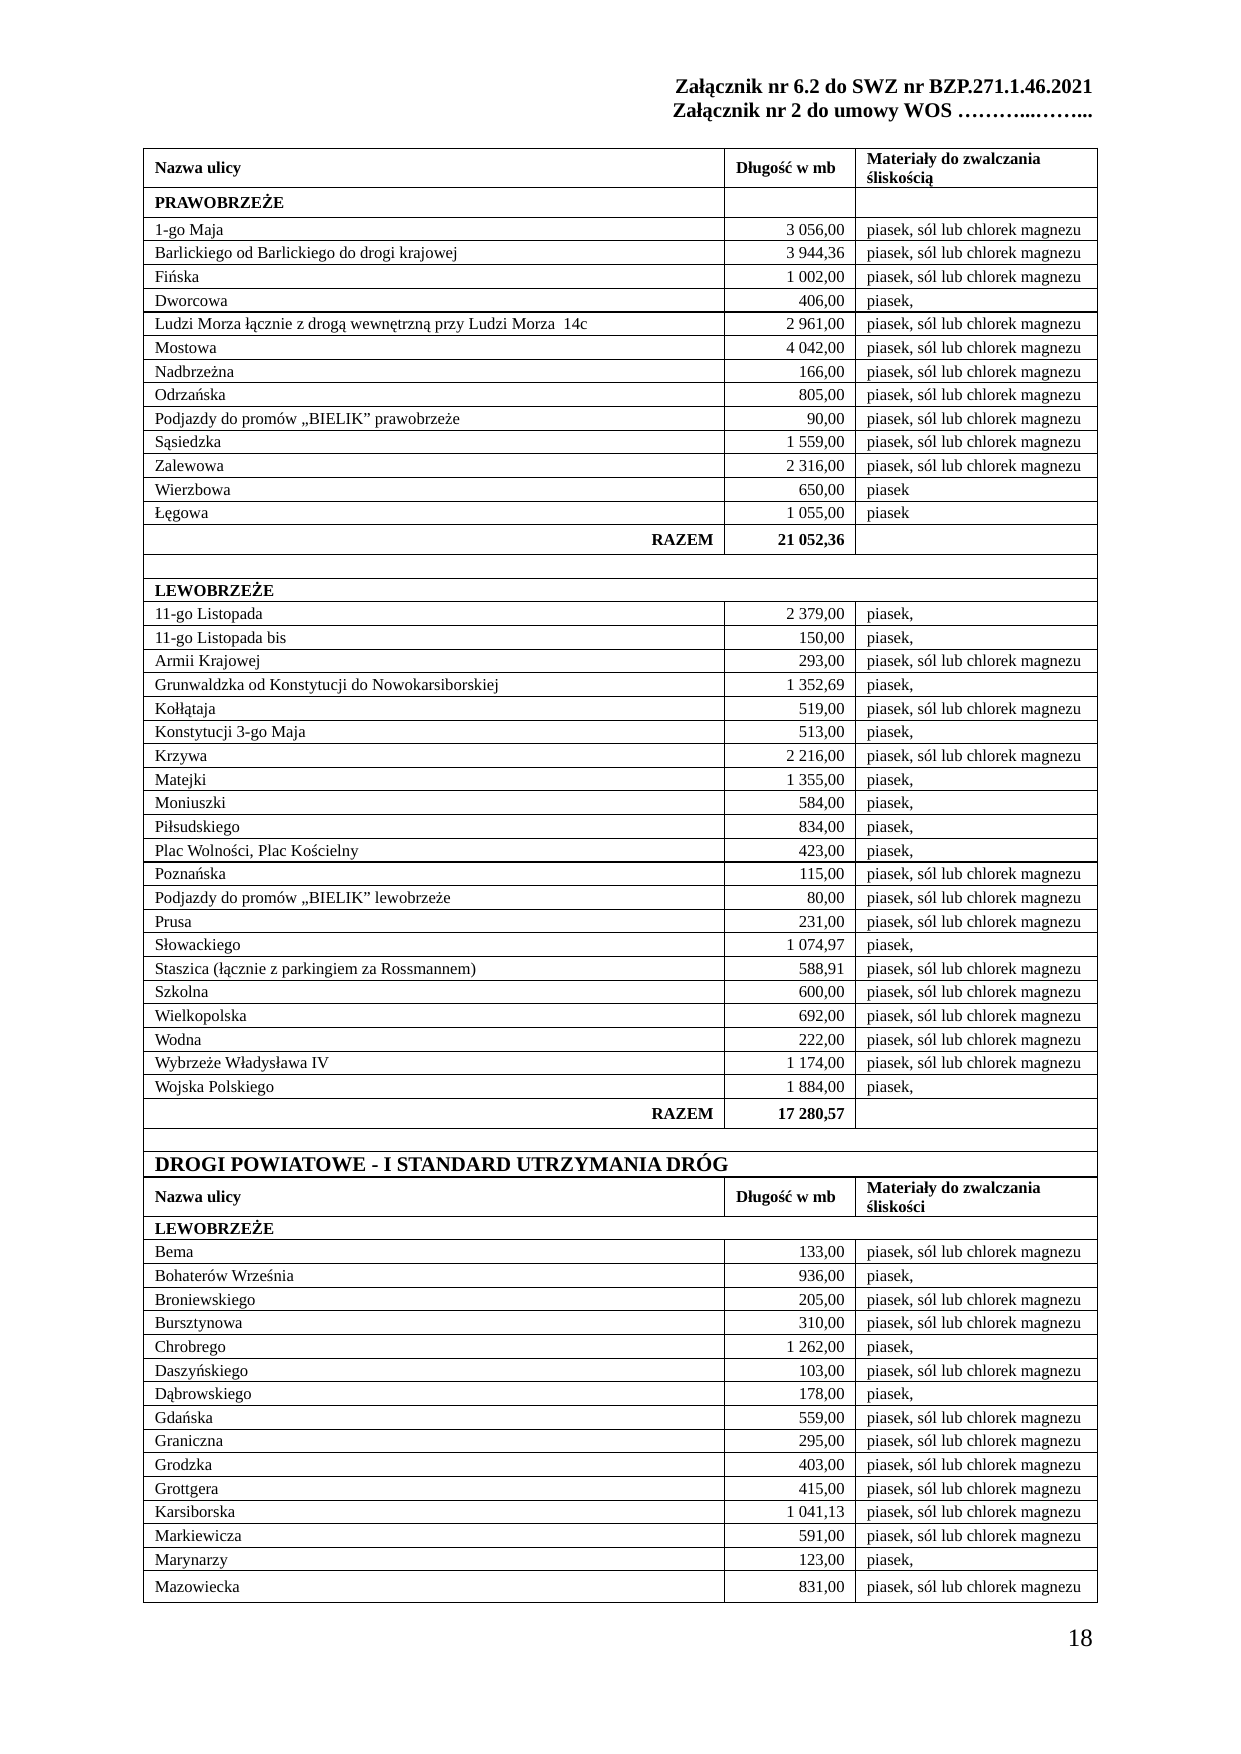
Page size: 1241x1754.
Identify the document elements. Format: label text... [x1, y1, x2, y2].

table_cell 310,00 [725, 1311, 855, 1334]
table_cell 1 002,00 [725, 265, 855, 288]
table_cell Nazwa ulicy [144, 1178, 724, 1216]
table_cell Materiały do zwalczania śliskością [856, 149, 1097, 187]
table_cell piasek, sól lub chlorek magnezu [856, 1359, 1097, 1381]
table_cell 150,00 [725, 626, 855, 648]
table_cell Staszica (łącznie z parkingiem za Rossmannem) [144, 957, 724, 979]
table_cell piasek, sól lub chlorek magnezu [856, 360, 1097, 382]
table_cell Kołłątaja [144, 697, 724, 719]
table_cell Wierzbowa [144, 478, 724, 501]
table_cell Wodna [144, 1028, 724, 1051]
table_cell Sąsiedzka [144, 431, 724, 453]
table_cell Daszyńskiego [144, 1359, 724, 1381]
table_cell 133,00 [725, 1240, 855, 1263]
table_cell piasek, sól lub chlorek magnezu [856, 336, 1097, 359]
table_cell piasek, sól lub chlorek magnezu [856, 1430, 1097, 1452]
table_cell Odrzańska [144, 383, 724, 406]
table_cell Zalewowa [144, 454, 724, 477]
table_cell Graniczna [144, 1430, 724, 1452]
table_cell Bursztynowa [144, 1311, 724, 1334]
table_cell piasek, sól lub chlorek magnezu [856, 1311, 1097, 1334]
table_cell piasek, sól lub chlorek magnezu [856, 1477, 1097, 1499]
table_cell Grodzka [144, 1453, 724, 1476]
table_cell piasek, sól lub chlorek magnezu [856, 1406, 1097, 1428]
table_cell piasek [856, 502, 1097, 524]
table_cell piasek, [856, 815, 1097, 838]
table_cell Broniewskiego [144, 1288, 724, 1310]
table_cell Poznańska [144, 863, 724, 885]
table_cell piasek, [856, 1075, 1097, 1098]
table_cell 1 559,00 [725, 431, 855, 453]
table_cell piasek, [856, 289, 1097, 311]
table_cell 559,00 [725, 1406, 855, 1428]
table_cell piasek, [856, 791, 1097, 814]
table_cell 1 041,13 [725, 1501, 855, 1523]
table_cell Grottgera [144, 1477, 724, 1499]
table_cell piasek, sól lub chlorek magnezu [856, 886, 1097, 909]
table_cell Dąbrowskiego [144, 1382, 724, 1405]
table_cell 831,00 [725, 1571, 855, 1602]
table_cell 2 961,00 [725, 313, 855, 335]
table_cell piasek, [856, 602, 1097, 625]
table_cell piasek, sól lub chlorek magnezu [856, 1524, 1097, 1547]
table_cell 90,00 [725, 407, 855, 429]
table_cell 1 074,97 [725, 933, 855, 956]
table_cell 17 280,57 [725, 1099, 855, 1128]
table_cell piasek, sól lub chlorek magnezu [856, 697, 1097, 719]
table_cell Długość w mb [725, 149, 855, 187]
table_cell piasek, sól lub chlorek magnezu [856, 383, 1097, 406]
table_cell [144, 1129, 1097, 1151]
table_cell 293,00 [725, 650, 855, 672]
table_cell 591,00 [725, 1524, 855, 1547]
table_cell 423,00 [725, 839, 855, 861]
table_cell piasek, sól lub chlorek magnezu [856, 910, 1097, 932]
table_cell Nadbrzeżna [144, 360, 724, 382]
table_cell RAZEM [144, 1099, 724, 1128]
table_cell 1 352,69 [725, 673, 855, 696]
table_cell 178,00 [725, 1382, 855, 1405]
table_cell 205,00 [725, 1288, 855, 1310]
table_cell [725, 188, 855, 217]
table_cell Marynarzy [144, 1548, 724, 1570]
table_cell 80,00 [725, 886, 855, 909]
table_cell 1 174,00 [725, 1052, 855, 1074]
table_cell 834,00 [725, 815, 855, 838]
table_cell 21 052,36 [725, 525, 855, 554]
table_cell Ludzi Morza łącznie z drogą wewnętrzną przy Ludzi Morza 14c [144, 313, 724, 335]
table_cell Konstytucji 3-go Maja [144, 721, 724, 743]
table_cell 1-go Maja [144, 218, 724, 240]
table_cell 1 262,00 [725, 1335, 855, 1358]
table_cell 584,00 [725, 791, 855, 814]
table_cell 415,00 [725, 1477, 855, 1499]
table_cell piasek, sól lub chlorek magnezu [856, 1453, 1097, 1476]
table_cell 295,00 [725, 1430, 855, 1452]
table_cell [856, 1099, 1097, 1128]
table_cell 692,00 [725, 1004, 855, 1027]
table_cell 650,00 [725, 478, 855, 501]
table_cell 403,00 [725, 1453, 855, 1476]
table_cell piasek, [856, 1335, 1097, 1358]
table_cell Słowackiego [144, 933, 724, 956]
table_cell piasek, sól lub chlorek magnezu [856, 1052, 1097, 1074]
table_cell [856, 525, 1097, 554]
table_cell Dworcowa [144, 289, 724, 311]
table_cell 805,00 [725, 383, 855, 406]
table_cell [856, 1571, 1097, 1602]
table_cell piasek [856, 478, 1097, 501]
table_cell piasek, sól lub chlorek magnezu [856, 744, 1097, 767]
table_cell piasek, sól lub chlorek magnezu [856, 265, 1097, 288]
table_cell Bohaterów Września [144, 1264, 724, 1287]
table_cell 406,00 [725, 289, 855, 311]
table_cell 11-go Listopada bis [144, 626, 724, 648]
table_cell Wielkopolska [144, 1004, 724, 1027]
table_cell 3 056,00 [725, 218, 855, 240]
table_cell [856, 188, 1097, 217]
table_cell Podjazdy do promów „BIELIK” lewobrzeże [144, 886, 724, 909]
table_cell 2 316,00 [725, 454, 855, 477]
table_cell Wojska Polskiego [144, 1075, 724, 1098]
table_cell 936,00 [725, 1264, 855, 1287]
table_cell 519,00 [725, 697, 855, 719]
table_cell Armii Krajowej [144, 650, 724, 672]
table_cell LEWOBRZEŻE [144, 1217, 1097, 1239]
table_cell 166,00 [725, 360, 855, 382]
table_cell 2 379,00 [725, 602, 855, 625]
table_cell piasek, sól lub chlorek magnezu [856, 1288, 1097, 1310]
table_cell Barlickiego od Barlickiego do drogi krajowej [144, 241, 724, 264]
table_cell Podjazdy do promów „BIELIK” prawobrzeże [144, 407, 724, 429]
table_cell piasek, [856, 1382, 1097, 1405]
table_cell 600,00 [725, 981, 855, 1003]
table_cell piasek, sól lub chlorek magnezu [856, 1240, 1097, 1263]
table_cell piasek, [856, 721, 1097, 743]
table_cell piasek, sól lub chlorek magnezu [856, 957, 1097, 979]
table_cell Prusa [144, 910, 724, 932]
table_cell 4 042,00 [725, 336, 855, 359]
table_cell piasek, sól lub chlorek magnezu [856, 863, 1097, 885]
table_cell Moniuszki [144, 791, 724, 814]
table_cell Matejki [144, 768, 724, 790]
table_cell Fińska [144, 265, 724, 288]
table_cell piasek, [856, 933, 1097, 956]
table_cell 1 055,00 [725, 502, 855, 524]
table_cell piasek, sól lub chlorek magnezu [856, 431, 1097, 453]
table_cell Markiewicza [144, 1524, 724, 1547]
table_cell Łęgowa [144, 502, 724, 524]
table_cell Materiały do zwalczania śliskości [856, 1178, 1097, 1216]
table_cell Mazowiecka [144, 1571, 724, 1602]
table_cell 123,00 [725, 1548, 855, 1570]
table_cell piasek, [856, 673, 1097, 696]
table_cell LEWOBRZEŻE [144, 579, 1097, 601]
table_cell piasek, sól lub chlorek magnezu [856, 454, 1097, 477]
table_cell 1 884,00 [725, 1075, 855, 1098]
table_cell RAZEM [144, 525, 724, 554]
table_cell Wybrzeże Władysława IV [144, 1052, 724, 1074]
table_cell 231,00 [725, 910, 855, 932]
table_cell piasek, [856, 626, 1097, 648]
table_cell Bema [144, 1240, 724, 1263]
table_cell 588,91 [725, 957, 855, 979]
table_cell Chrobrego [144, 1335, 724, 1358]
table_cell Długość w mb [725, 1178, 855, 1216]
table_cell Krzywa [144, 744, 724, 767]
table_cell piasek, [856, 1264, 1097, 1287]
table_cell piasek, sól lub chlorek magnezu [856, 218, 1097, 240]
table_cell piasek, sól lub chlorek magnezu [856, 313, 1097, 335]
table_cell piasek, [856, 839, 1097, 861]
table_cell [144, 555, 1097, 578]
table_cell Gdańska [144, 1406, 724, 1428]
table_cell Plac Wolności, Plac Kościelny [144, 839, 724, 861]
table_cell 222,00 [725, 1028, 855, 1051]
table_cell piasek, [856, 768, 1097, 790]
table_cell piasek, sól lub chlorek magnezu [856, 1028, 1097, 1051]
table_cell piasek, sól lub chlorek magnezu [856, 650, 1097, 672]
table_cell piasek, sól lub chlorek magnezu [856, 407, 1097, 429]
table_cell 103,00 [725, 1359, 855, 1381]
table_cell Piłsudskiego [144, 815, 724, 838]
table_cell 115,00 [725, 863, 855, 885]
table_cell piasek, sól lub chlorek magnezu [856, 241, 1097, 264]
table_cell 11-go Listopada [144, 602, 724, 625]
table_cell 1 355,00 [725, 768, 855, 790]
table_cell Grunwaldzka od Konstytucji do Nowokarsiborskiej [144, 673, 724, 696]
table_cell Mostowa [144, 336, 724, 359]
table_cell piasek, sól lub chlorek magnezu [856, 981, 1097, 1003]
table_cell piasek, [856, 1548, 1097, 1570]
table_cell Karsiborska [144, 1501, 724, 1523]
table_cell piasek, sól lub chlorek magnezu [856, 1004, 1097, 1027]
table_cell 513,00 [725, 721, 855, 743]
table_cell Szkolna [144, 981, 724, 1003]
table_cell 2 216,00 [725, 744, 855, 767]
table_cell DROGI POWIATOWE - I STANDARD UTRZYMANIA DRÓG [144, 1152, 1097, 1176]
table_cell Nazwa ulicy [144, 149, 724, 187]
table_cell 3 944,36 [725, 241, 855, 264]
table_cell PRAWOBRZEŻE [144, 188, 724, 217]
table_cell piasek, sól lub chlorek magnezu [856, 1501, 1097, 1523]
